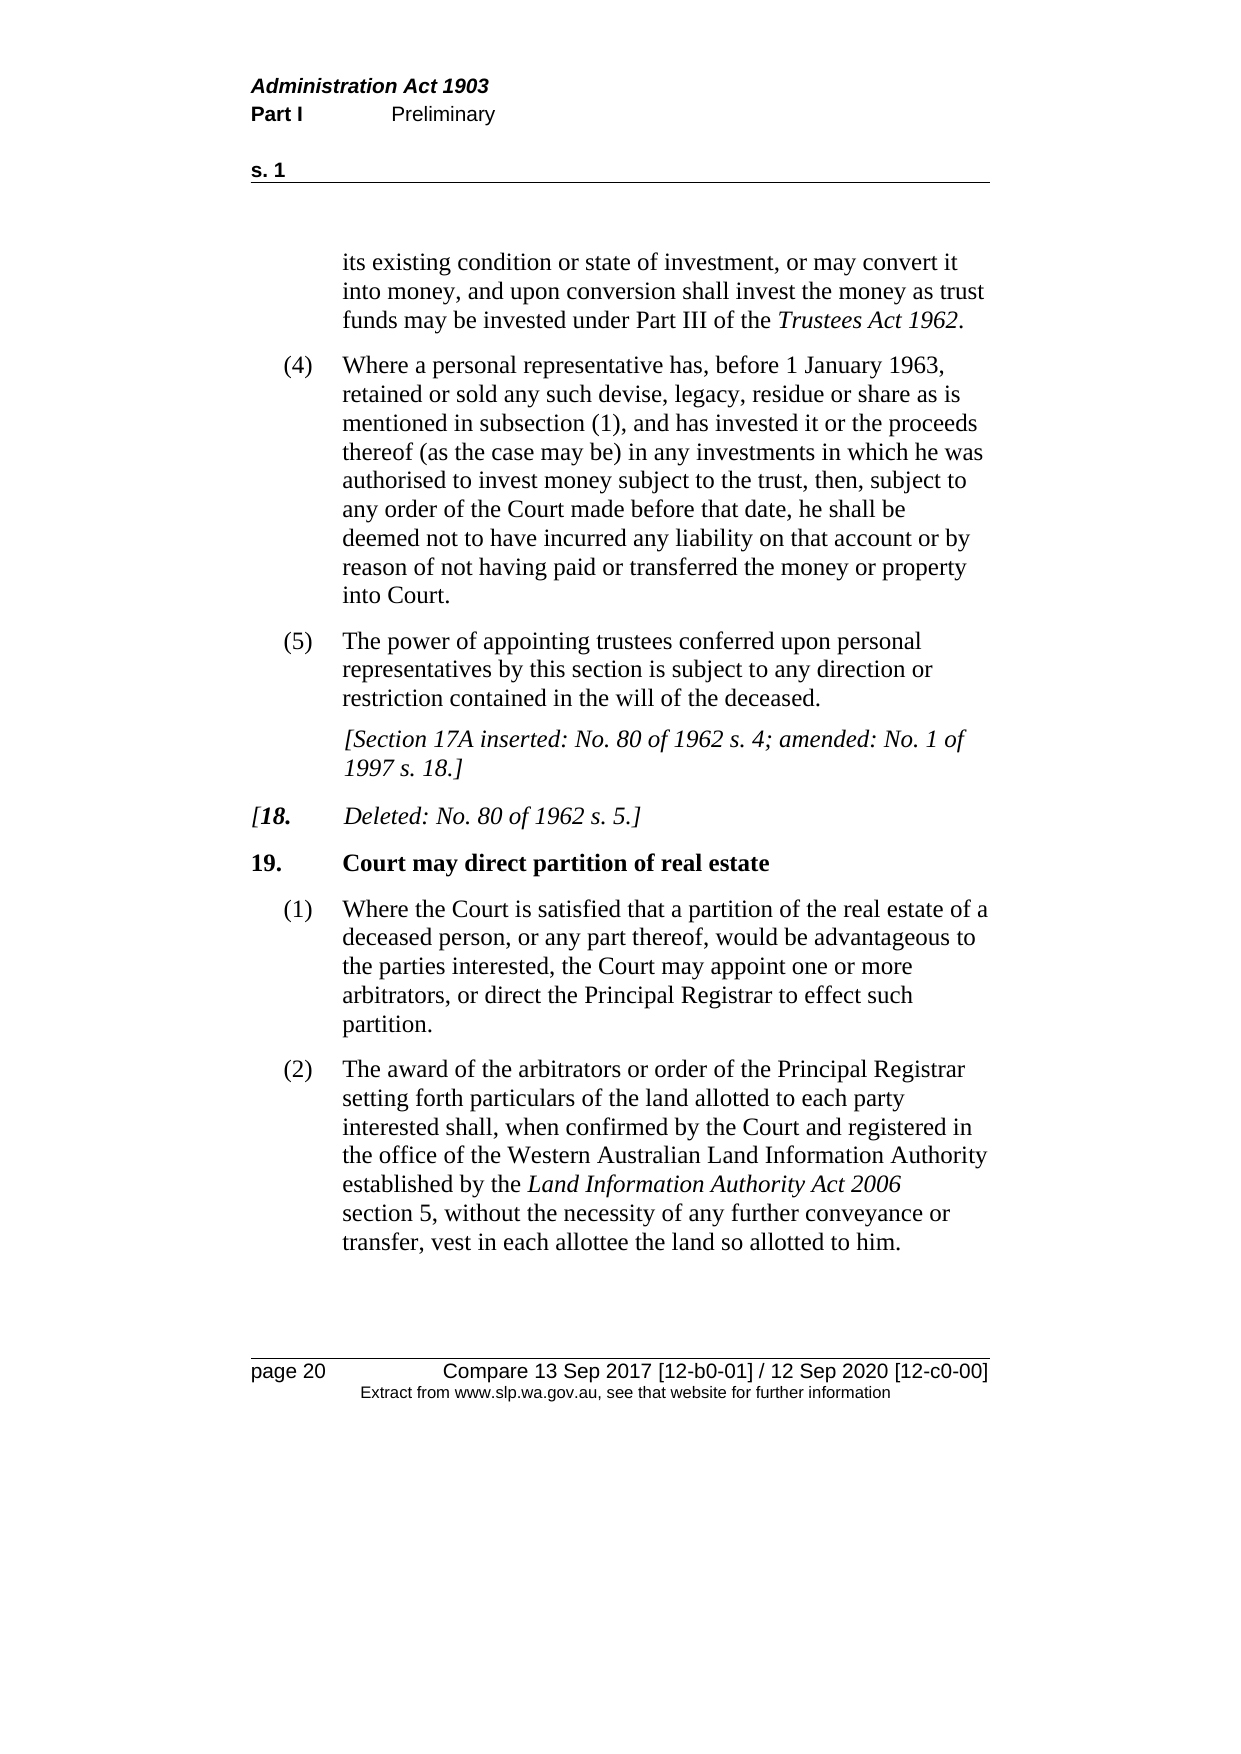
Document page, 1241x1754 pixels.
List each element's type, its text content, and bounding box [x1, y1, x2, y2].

text (1) Where the Court is satisfied that a partition of the real estate of a deceased person, or any part thereof, would be advantageous to the parties interested, the Court may appoint one or more arbitrators, or direct the Principal Registrar to effect such partition. [251, 894, 990, 1037]
text (2) The award of the arbitrators or order of the Principal Registrar setting forth particulars of the land allotted to each party interested shall, when confirmed by the Court and registered in the office of the Western Australian Land Information Authority established by the Land Information Authority Act 2006 section 5, without the necessity of any further conveyance or transfer, vest in each allottee the land so allotted to him. [251, 1054, 990, 1255]
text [251, 247, 990, 334]
text [Section 17A inserted: No. 80 of 1962 s. 4; amended: No. 1 of 1997 s. 18.] [251, 724, 990, 782]
text (5) The power of appointing trustees conferred upon personal representatives by this section is subject to any direction or restriction contained in the will of the deceased. [251, 626, 990, 712]
text [18. Deleted: No. 80 of 1962 s. 5.] [251, 801, 990, 829]
text (4) Where a personal representative has, before 1 January 1963, retained or sold any such devise, legacy, residue or share as is mentioned in subsection (1), and has invested it or the proceeds thereof (as the case may be) in any investments in which he was authorised to invest money subject to the trust, then, subject to any order of the Court made before that date, he shall be deemed not to have incurred any liability on that account or by reason of not having paid or transferred the money or property into Court. [251, 350, 990, 609]
subtitle 19. Court may direct partition of real estate [251, 848, 990, 877]
